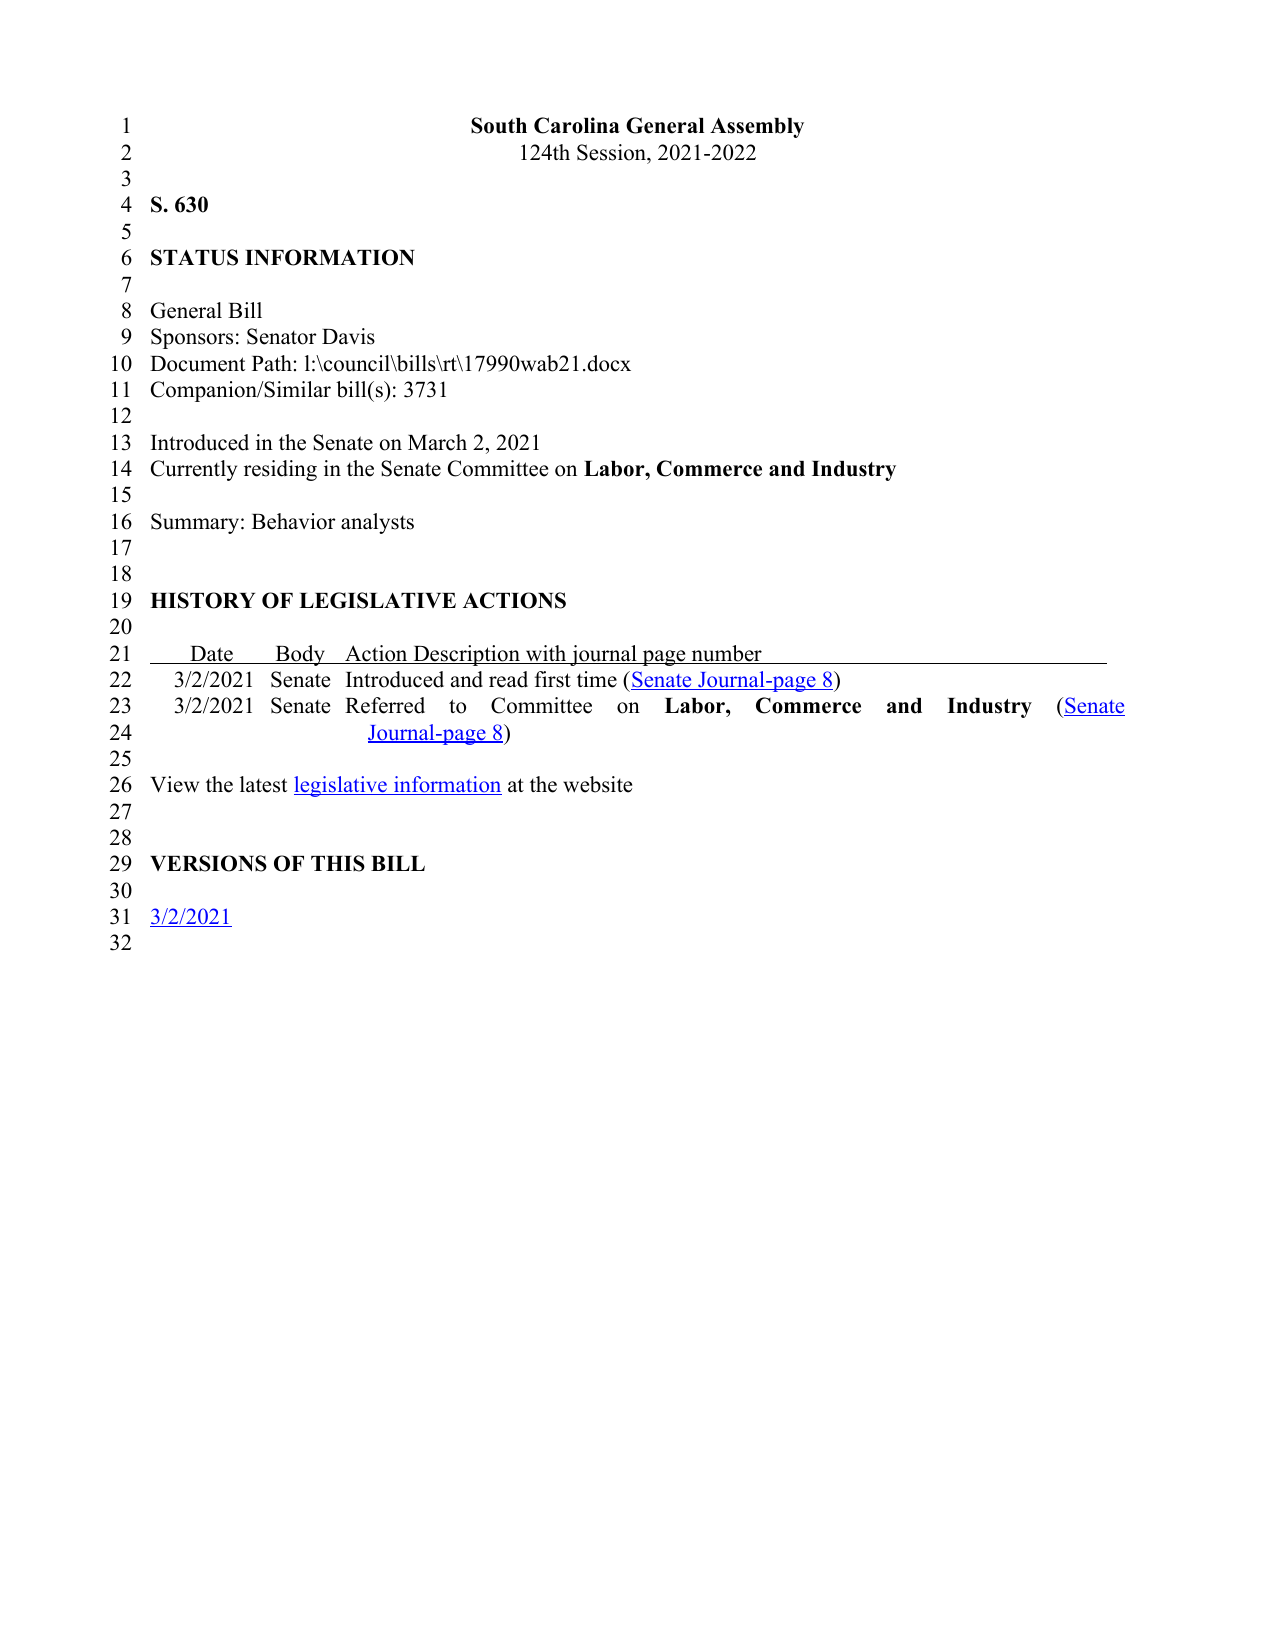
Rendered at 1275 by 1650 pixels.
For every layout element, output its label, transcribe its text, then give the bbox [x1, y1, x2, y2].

text Companion/Similar bill(s): 3731 [150, 376, 1125, 402]
text Sponsors: Senator Davis [150, 323, 1125, 350]
text STATUS INFORMATION [150, 244, 1125, 271]
text 3/2/2021 Senate Introduced and read first time (Senate Journal-page 8) [150, 666, 1125, 692]
text Currently residing in the Senate Committee on Labor, Commerce and Industry [150, 455, 1125, 481]
text Summary: Behavior analysts [150, 508, 1125, 534]
text View the latest legislative information at the website [150, 771, 1125, 798]
text VERSIONS OF THIS BILL [150, 850, 1125, 877]
text HISTORY OF LEGISLATIVE ACTIONS [150, 587, 1125, 613]
text Date Body Action Description with journal page number [150, 639, 1125, 666]
text 3/2/2021 [150, 903, 1125, 929]
text S. 630 [150, 192, 1125, 218]
text 3/2/2021 Senate Referred to Committee on Labor, Commerce and Industry (Senate Journal-page 8) [150, 692, 1125, 745]
text Introduced in the Senate on March 2, 2021 [150, 429, 1125, 455]
text General Bill [150, 297, 1125, 323]
text South Carolina General Assembly [150, 112, 1125, 139]
text Document Path: l:\council\bills\rt\17990wab21.docx [150, 350, 1125, 376]
text 124th Session, 2021-2022 [150, 139, 1125, 165]
